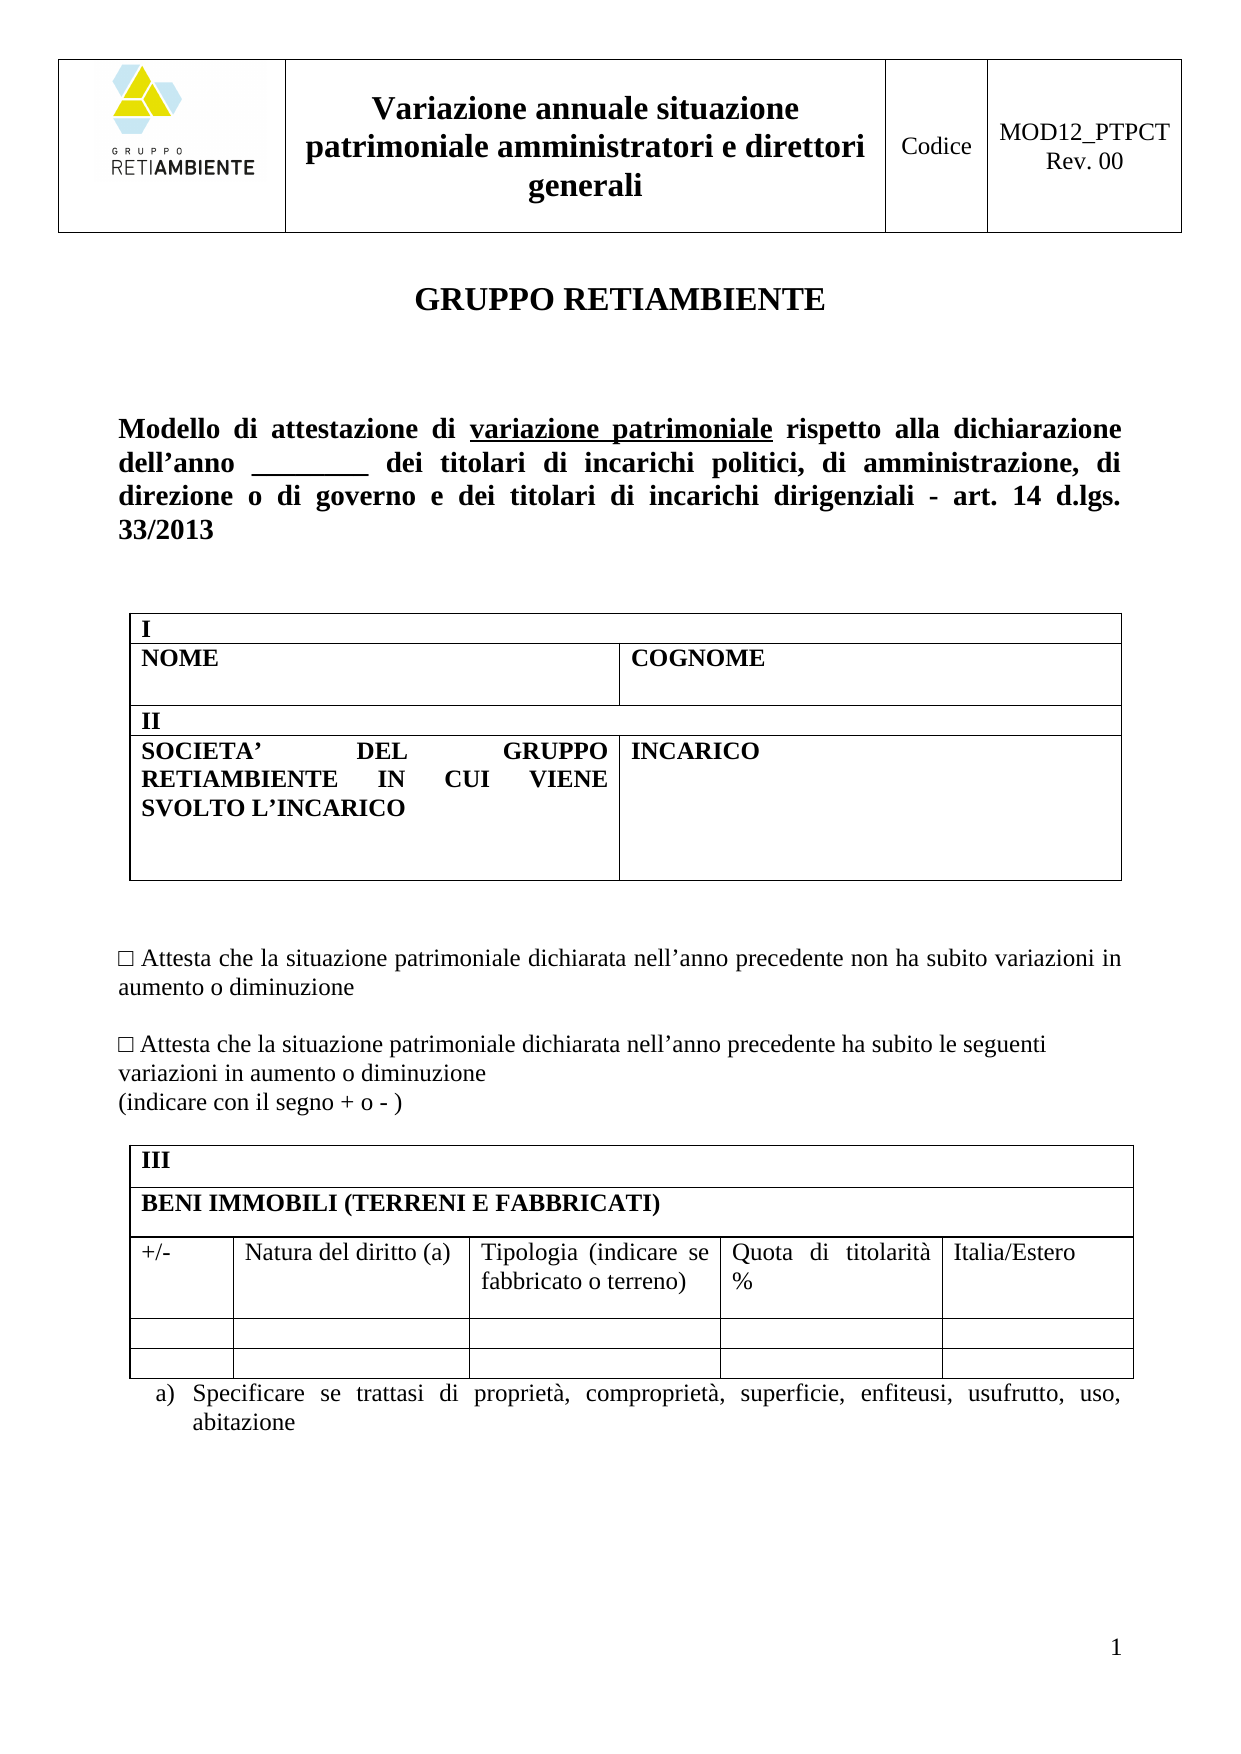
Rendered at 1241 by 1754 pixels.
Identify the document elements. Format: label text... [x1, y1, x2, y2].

table_cell NOME [131, 644, 619, 705]
text □ Attesta che la situazione patrimoniale dichiarata nell’anno precedente ha subito le seguenti variazioni in aumento o diminuzione [118, 1029, 1122, 1087]
table_cell INCARICO [620, 736, 1121, 880]
table_cell Quota di titolarità % [721, 1238, 942, 1318]
table_cell Italia/Estero [943, 1238, 1133, 1318]
table_cell [943, 1349, 1133, 1377]
table_cell [721, 1319, 942, 1348]
table_cell COGNOME [620, 644, 1121, 705]
table_cell [234, 1349, 469, 1377]
text Modello di attestazione di variazione patrimoniale rispetto alla dichiarazione dell’anno ________ dei titolari di incarichi politici, di amministrazione, di direzione o di governo e dei titolari di incarichi dirigenziali - art. 14 d.lgs. 33/2013 [118, 411, 1122, 546]
table_cell Natura del diritto (a) [234, 1238, 469, 1318]
table_cell [721, 1349, 942, 1377]
table_header III [131, 1146, 1133, 1187]
table_cell [234, 1319, 469, 1348]
picture [93, 60, 267, 182]
table_cell BENI IMMOBILI (TERRENI E FABBRICATI) [131, 1188, 1133, 1236]
text (indicare con il segno + o - ) [118, 1087, 1122, 1116]
text □ Attesta che la situazione patrimoniale dichiarata nell’anno precedente non ha subito variazioni in aumento o diminuzione [118, 943, 1122, 1001]
table_cell +/- [131, 1238, 233, 1318]
table_cell SOCIETA’ DEL GRUPPO RETIAMBIENTE IN CUI VIENE SVOLTO L’INCARICO [131, 736, 619, 880]
list Specificare se trattasi di proprietà, comproprietà, superficie, enfiteusi, usufrutto, uso, abitazione [155, 1379, 1122, 1436]
table_cell II [131, 706, 1121, 735]
table_cell [470, 1319, 720, 1348]
text GRUPPO RETIAMBIENTE [118, 279, 1122, 317]
table_cell [943, 1319, 1133, 1348]
table_cell Tipologia (indicare se fabbricato o terreno) [470, 1238, 720, 1318]
table_cell [131, 1349, 233, 1377]
table_cell [470, 1349, 720, 1377]
table_cell [131, 1319, 233, 1348]
table_header I [131, 614, 1121, 642]
